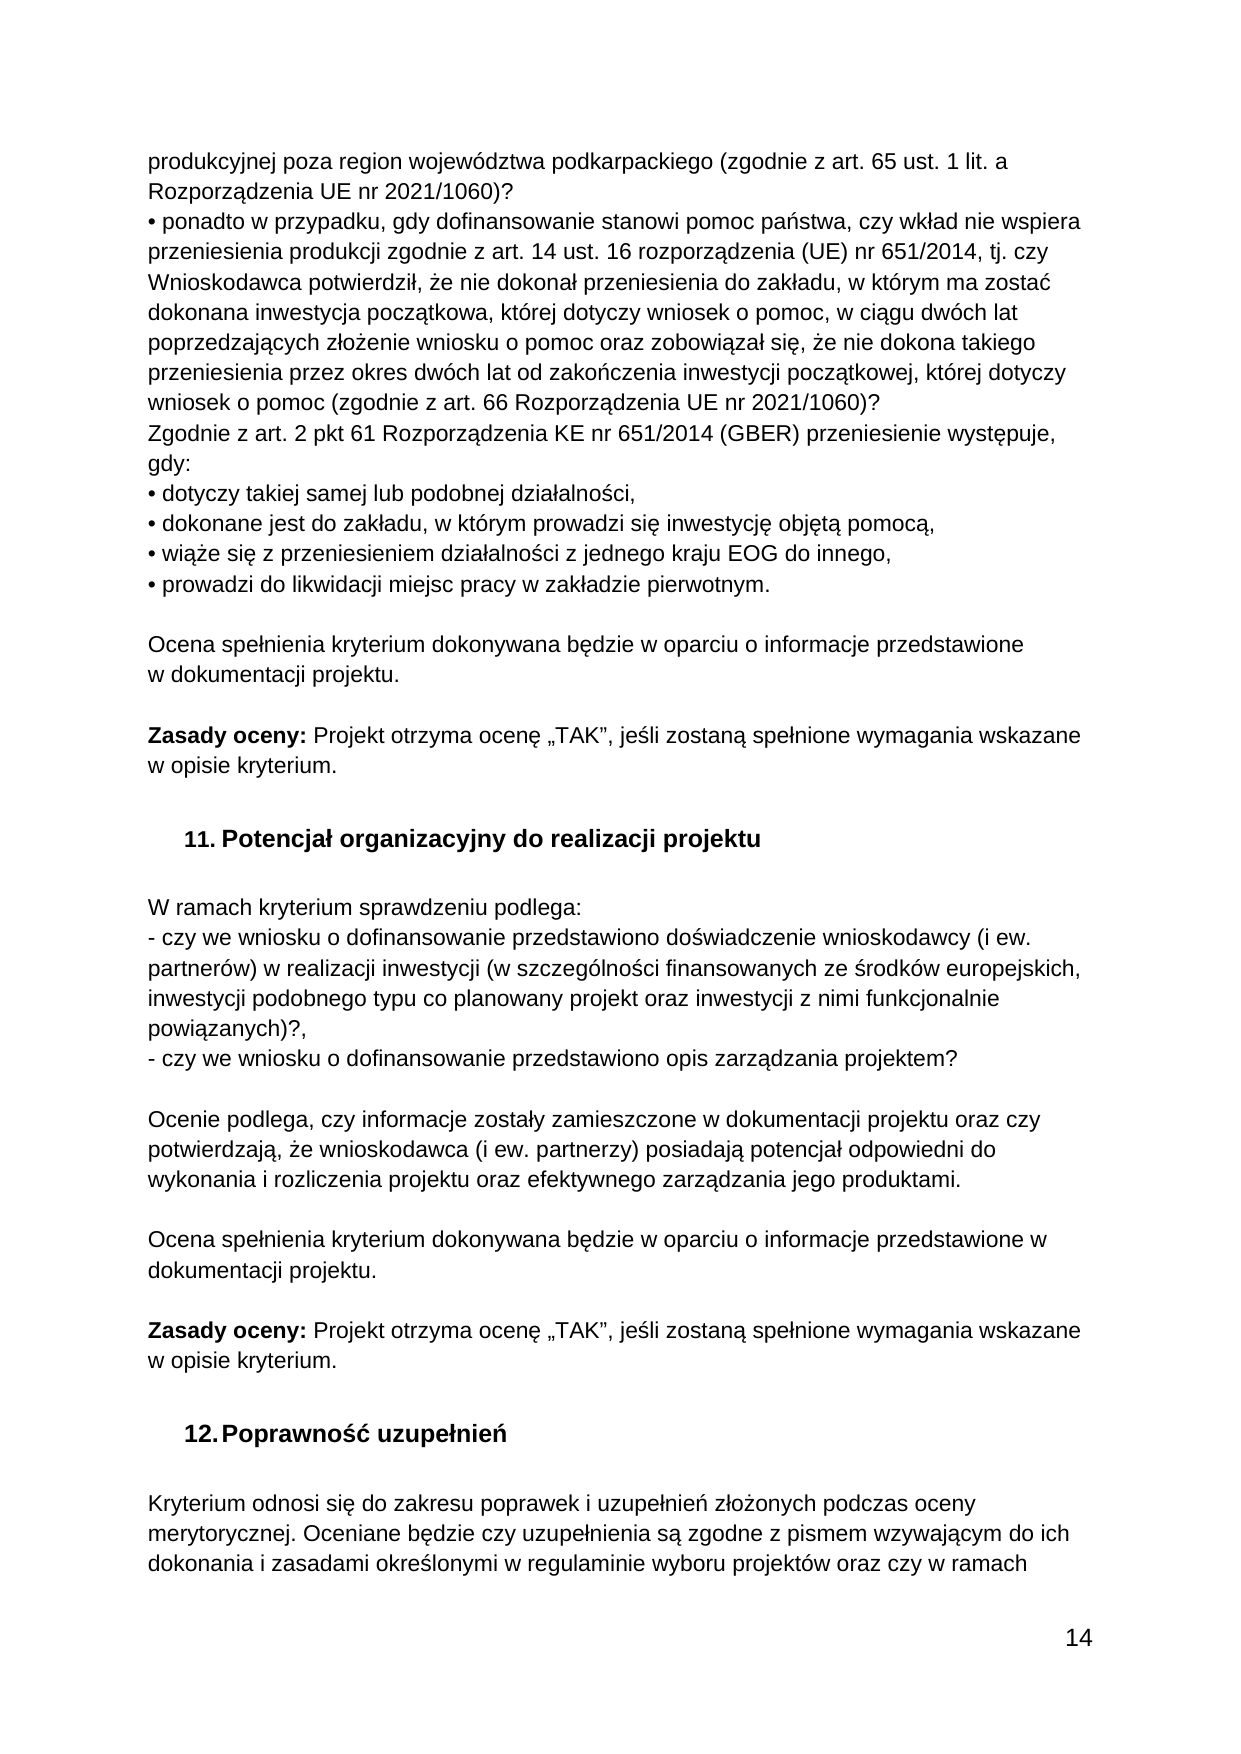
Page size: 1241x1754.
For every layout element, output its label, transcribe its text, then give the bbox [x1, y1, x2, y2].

subtitle Potencjał organizacyjny do realizacji projektu [184, 824, 1093, 852]
subtitle Poprawność uzupełnień [184, 1419, 1093, 1448]
text W ramach kryterium sprawdzeniu podlega: - czy we wniosku o dofinansowanie przedstawiono doświadczenie wnioskodawcy (i ew. partnerów) w realizacji inwestycji (w szczególności finansowanych ze środków europejskich, inwestycji podobnego typu co planowany projekt oraz inwestycji z nimi funkcjonalnie powiązanych)?, - czy we wniosku o dofinansowanie przedstawiono opis zarządzania projektem? Ocenie podlega, czy informacje zostały zamieszczone w dokumentacji projektu oraz czy potwierdzają, że wnioskodawca (i ew. partnerzy) posiadają potencjał odpowiedni do wykonania i rozliczenia projektu oraz efektywnego zarządzania jego produktami. Ocena spełnienia kryterium dokonywana będzie w oparciu o informacje przedstawione w dokumentacji projektu. Zasady oceny: Projekt otrzyma ocenę „TAK”, jeśli zostaną spełnione wymagania wskazane w opisie kryterium. [148, 894, 1093, 1374]
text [148, 148, 1093, 778]
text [148, 1490, 1093, 1576]
